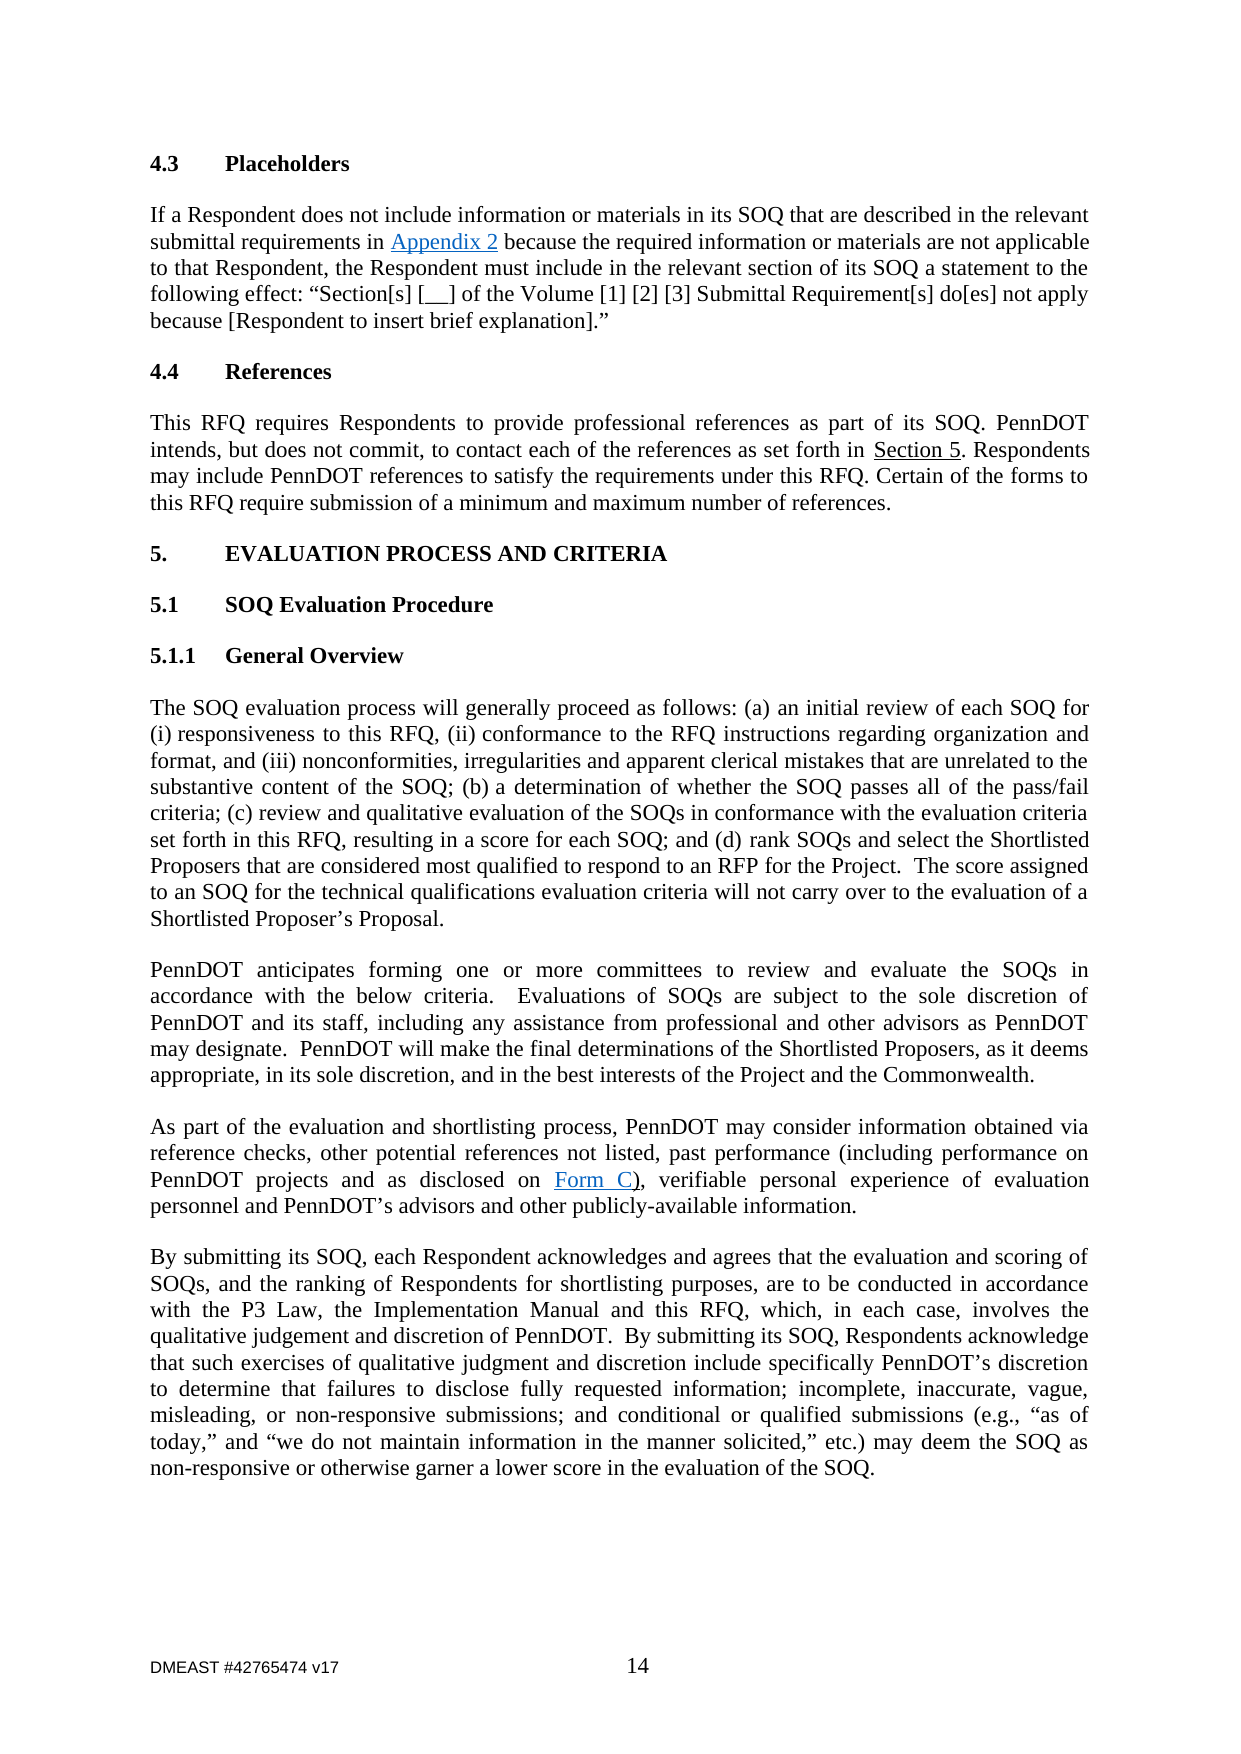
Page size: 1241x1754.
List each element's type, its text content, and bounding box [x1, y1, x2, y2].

text As part of the evaluation and shortlisting process, PennDOT may consider information obtained via reference checks, other potential references not listed, past performance (including performance on PennDOT projects and as disclosed on Form C), verifiable personal experience of evaluation personnel and PennDOT’s advisors and other publicly-available information. [150, 1113, 1090, 1218]
subtitle EVALUATION PROCESS AND CRITERIA [150, 540, 1090, 566]
text This RFQ requires Respondents to provide professional references as part of its SOQ. PennDOT intends, but does not commit, to contact each of the references as set forth in Section 5. Respondents may include PennDOT references to satisfy the requirements under this RFQ. Certain of the forms to this RFQ require submission of a minimum and maximum number of references. [150, 409, 1090, 515]
subtitle References [150, 358, 1090, 384]
subtitle Placeholders [150, 150, 1090, 176]
subtitle General Overview [150, 643, 1090, 669]
text The SOQ evaluation process will generally proceed as follows: (a) an initial review of each SOQ for (i) responsiveness to this RFQ, (ii) conformance to the RFQ instructions regarding organization and format, and (iii) nonconformities, irregularities and apparent clerical mistakes that are unrelated to the substantive content of the SOQ; (b) a determination of whether the SOQ passes all of the pass/fail criteria; (c) review and qualitative evaluation of the SOQs in conformance with the evaluation criteria set forth in this RFQ, resulting in a score for each SOQ; and (d) rank SOQs and select the Shortlisted Proposers that are considered most qualified to respond to an RFP for the Project. The score assigned to an SOQ for the technical qualifications evaluation criteria will not carry over to the evaluation of a Shortlisted Proposer’s Proposal. [150, 694, 1090, 931]
text By submitting its SOQ, each Respondent acknowledges and agrees that the evaluation and scoring of SOQs, and the ranking of Respondents for shortlisting purposes, are to be conducted in accordance with the P3 Law, the Implementation Manual and this RFQ, which, in each case, involves the qualitative judgement and discretion of PennDOT. By submitting its SOQ, Respondents acknowledge that such exercises of qualitative judgment and discretion include specifically PennDOT’s discretion to determine that failures to disclose fully requested information; incomplete, inaccurate, vague, misleading, or non-responsive submissions; and conditional or qualified submissions (e.g., “as of today,” and “we do not maintain information in the manner solicited,” etc.) may deem the SOQ as non-responsive or otherwise garner a lower score in the evaluation of the SOQ. [150, 1243, 1090, 1481]
subtitle SOQ Evaluation Procedure [150, 591, 1090, 618]
text If a Respondent does not include information or materials in its SOQ that are described in the relevant submittal requirements in Appendix 2 because the required information or materials are not applicable to that Respondent, the Respondent must include in the relevant section of its SOQ a statement to the following effect: “Section[s] [__] of the Volume [1] [2] [3] Submittal Requirement[s] do[es] not apply because [Respondent to insert brief explanation].” [150, 201, 1090, 333]
text PennDOT anticipates forming one or more committees to review and evaluate the SOQs in accordance with the below criteria. Evaluations of SOQs are subject to the sole discretion of PennDOT and its staff, including any assistance from professional and other advisors as PennDOT may designate. PennDOT will make the final determinations of the Shortlisted Proposers, as it deems appropriate, in its sole discretion, and in the best interests of the Project and the Commonwealth. [150, 956, 1090, 1088]
